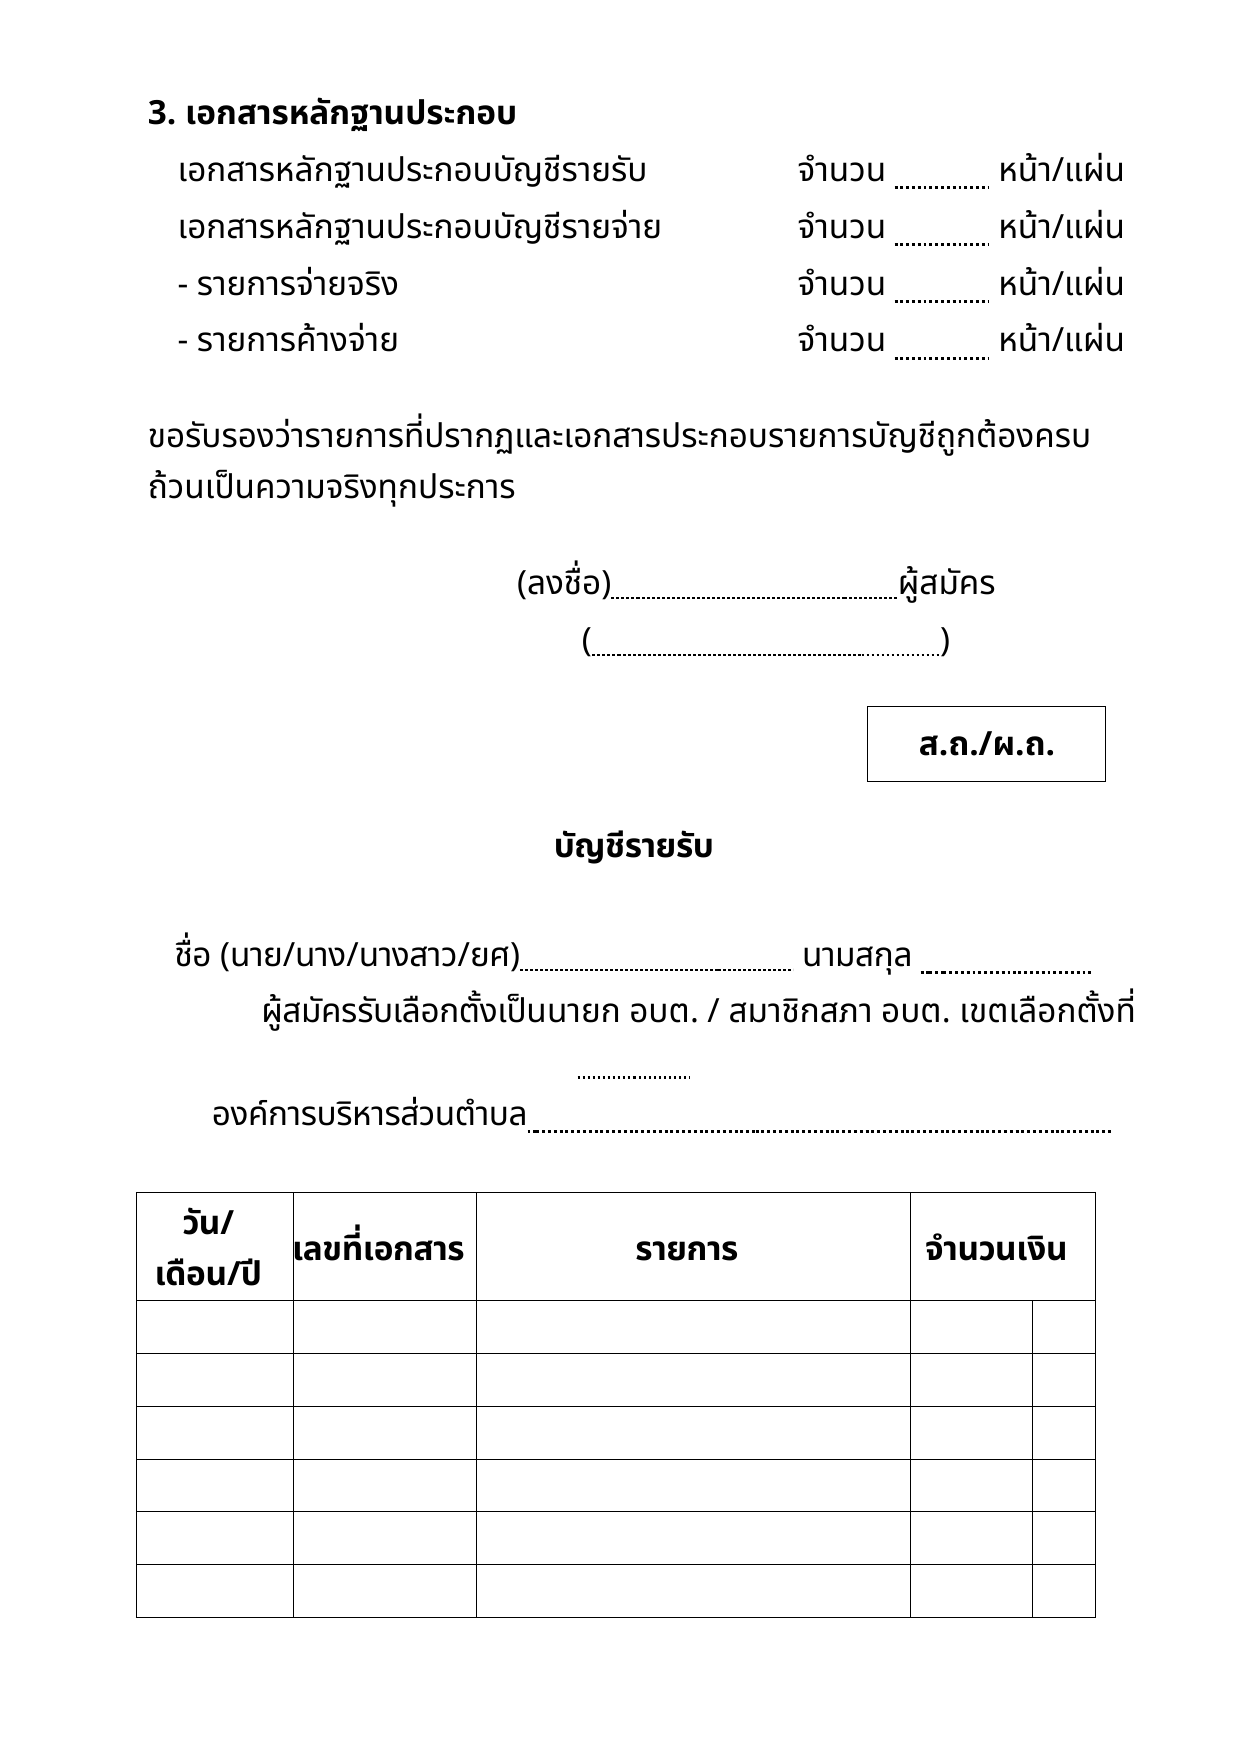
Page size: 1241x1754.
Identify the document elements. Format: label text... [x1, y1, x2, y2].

table_cell [294, 1407, 476, 1458]
table_cell [911, 1301, 1032, 1353]
text (ลงชื่อ) ผู้สมัคร [148, 558, 1134, 609]
text ชื่อ (นาย/นาง/นางสาว/ยศ) นามสกุล [129, 930, 1139, 981]
text ( ) [129, 615, 1139, 661]
table_cell [477, 1354, 910, 1406]
text เอกสารหลักฐานประกอบบัญชีรายรับ จำนวน หน้า/แผ่น [148, 146, 1134, 196]
table_cell [477, 1407, 910, 1458]
table_cell [294, 1565, 476, 1617]
table_cell [477, 1565, 910, 1617]
text องค์การบริหารส่วนตำบล [129, 1089, 1139, 1140]
table_header จำนวนเงิน [911, 1193, 1095, 1300]
text - รายการค้างจ่าย จำนวน หน้า/แผ่น [148, 316, 1134, 367]
table_header รายการ [477, 1193, 910, 1300]
table_cell [1033, 1460, 1095, 1511]
text - รายการจ่ายจริง จำนวน หน้า/แผ่น [148, 259, 1134, 310]
table_cell [1033, 1301, 1095, 1353]
table_cell [137, 1301, 293, 1353]
table_cell [477, 1301, 910, 1353]
table_cell [294, 1301, 476, 1353]
table_cell [137, 1565, 293, 1617]
text 3. เอกสารหลักฐานประกอบ [148, 89, 1134, 139]
table_cell [1033, 1407, 1095, 1458]
table_cell [477, 1460, 910, 1511]
table_cell [294, 1512, 476, 1564]
table_cell [477, 1512, 910, 1564]
text ขอรับรองว่ารายการที่ปรากฏและเอกสารประกอบรายการบัญชีถูกต้องครบถ้วนเป็นความจริงทุกประการ [148, 412, 1134, 513]
table_cell [137, 1460, 293, 1511]
table_cell [1033, 1565, 1095, 1617]
table_cell [1033, 1354, 1095, 1406]
table_header วัน/เดือน/ปี [137, 1193, 293, 1300]
table_cell [1033, 1512, 1095, 1564]
table_cell [137, 1354, 293, 1406]
table_cell [294, 1460, 476, 1511]
table_header เลขที่เอกสาร [294, 1193, 476, 1300]
table_cell [294, 1354, 476, 1406]
table_cell [137, 1407, 293, 1458]
text ผู้สมัครรับเลือกตั้งเป็นนายก อบต. / สมาชิกสภา อบต. เขตเลือกตั้งที่ [129, 987, 1139, 1083]
table_cell [911, 1460, 1032, 1511]
table_cell [911, 1565, 1032, 1617]
text เอกสารหลักฐานประกอบบัญชีรายจ่าย จำนวน หน้า/แผ่น [148, 202, 1134, 253]
table_cell [137, 1512, 293, 1564]
table_cell [911, 1512, 1032, 1564]
text บัญชีรายรับ [129, 822, 1139, 872]
table_cell [911, 1407, 1032, 1458]
table_cell [911, 1354, 1032, 1406]
